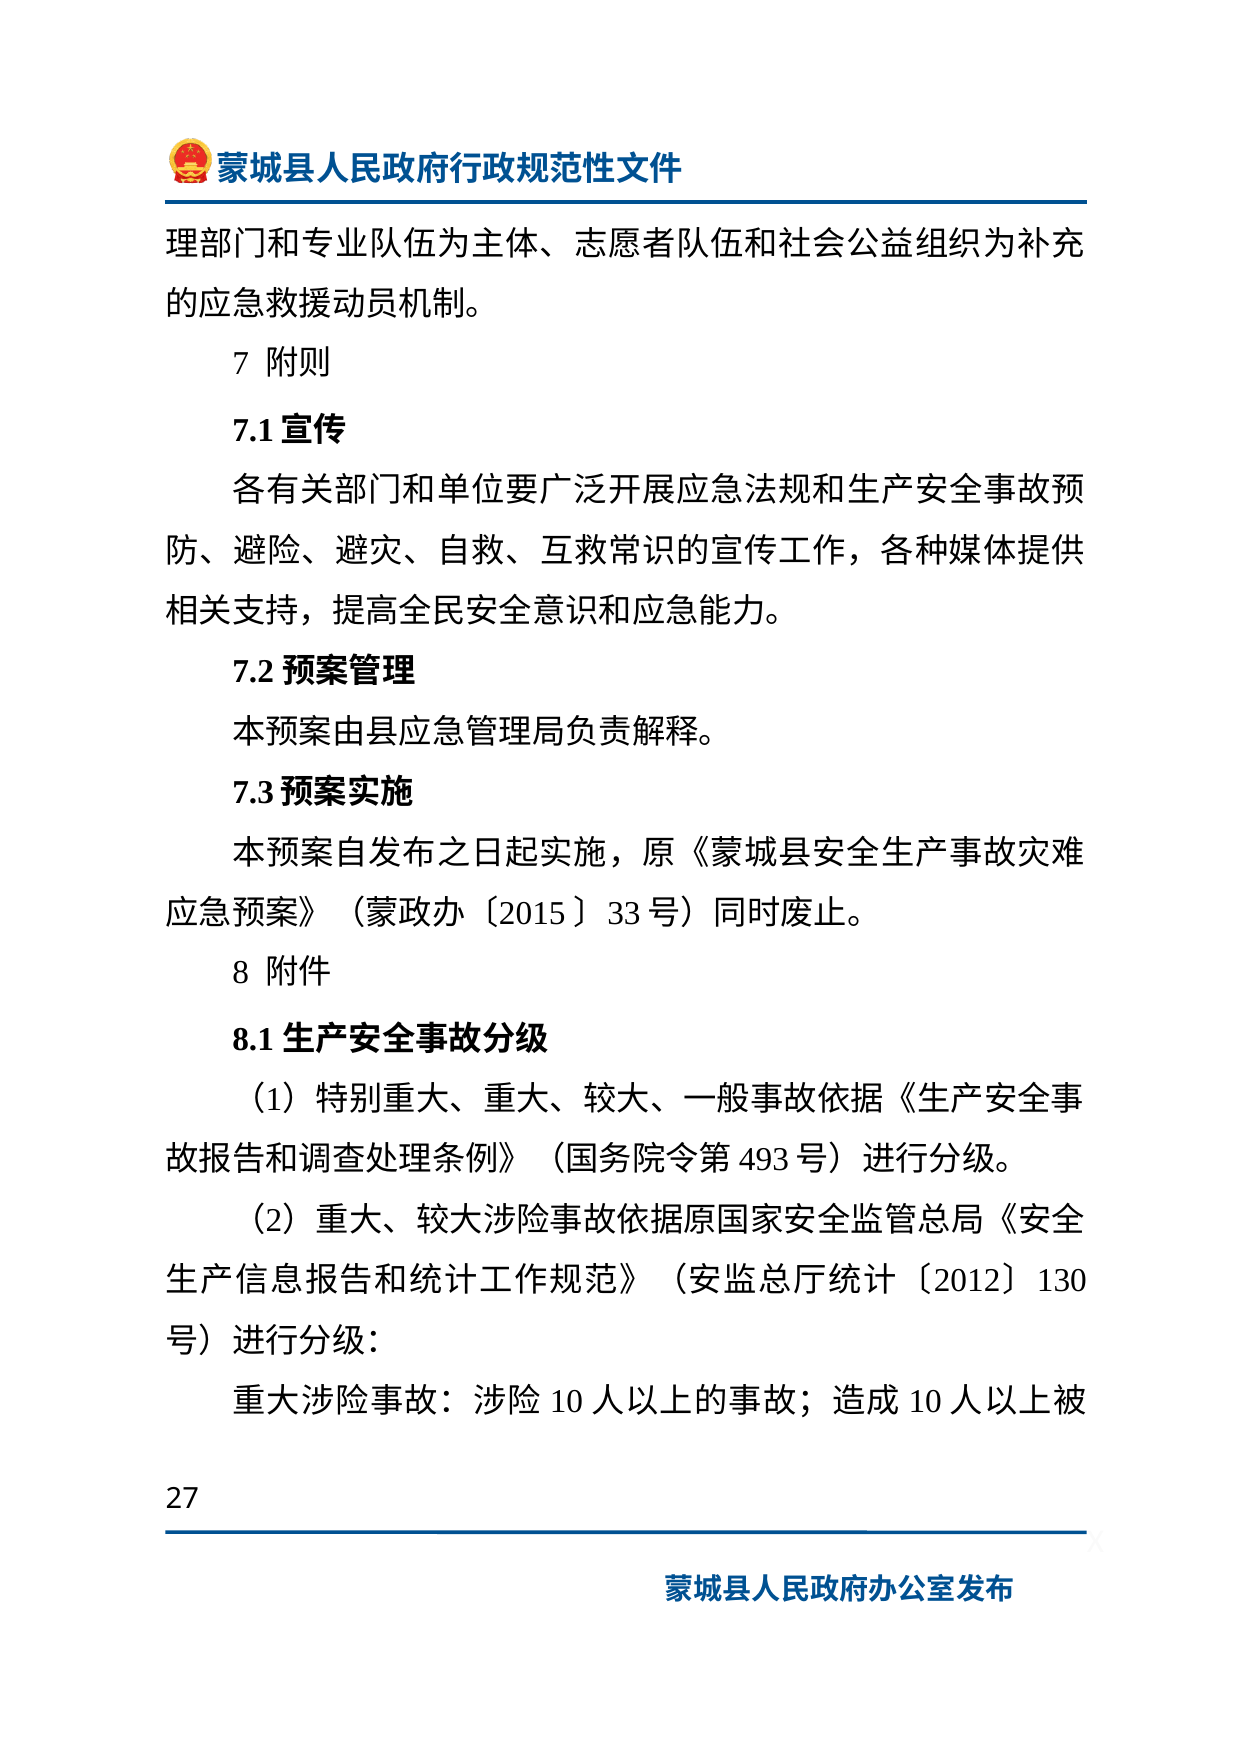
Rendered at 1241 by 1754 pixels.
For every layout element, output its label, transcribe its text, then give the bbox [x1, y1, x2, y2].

text 7.2 预案管理 [165, 634, 1087, 695]
text 本预案由县应急管理局负责解释。 [165, 695, 1087, 755]
text 7.1宣传 [165, 393, 1087, 453]
text 7.3预案实施 [165, 755, 1087, 816]
text 各有关部门和单位要广泛开展应急法规和生产安全事故预防、避险、避灾、自救、互救常识的宣传工作，各种媒体提供相关支持，提高全民安全意识和应急能力。 [165, 453, 1087, 634]
text 8 附件 [165, 937, 1087, 1002]
text （2）重大、较大涉险事故依据原国家安全监管总局《安全生产信息报告和统计工作规范》（安监总厅统计〔2012〕130号）进行分级： [165, 1183, 1087, 1364]
picture [165, 136, 216, 187]
text 8.1 生产安全事故分级 [165, 1002, 1087, 1062]
text （1）特别重大、重大、较大、一般事故依据《生产安全事故报告和调查处理条例》（国务院令第493号）进行分级。 [165, 1062, 1087, 1183]
text 本预案自发布之日起实施，原《蒙城县安全生产事故灾难应急预案》（蒙政办〔2015 〕33号）同时废止。 [165, 816, 1087, 937]
text 7 附则 [165, 328, 1087, 393]
